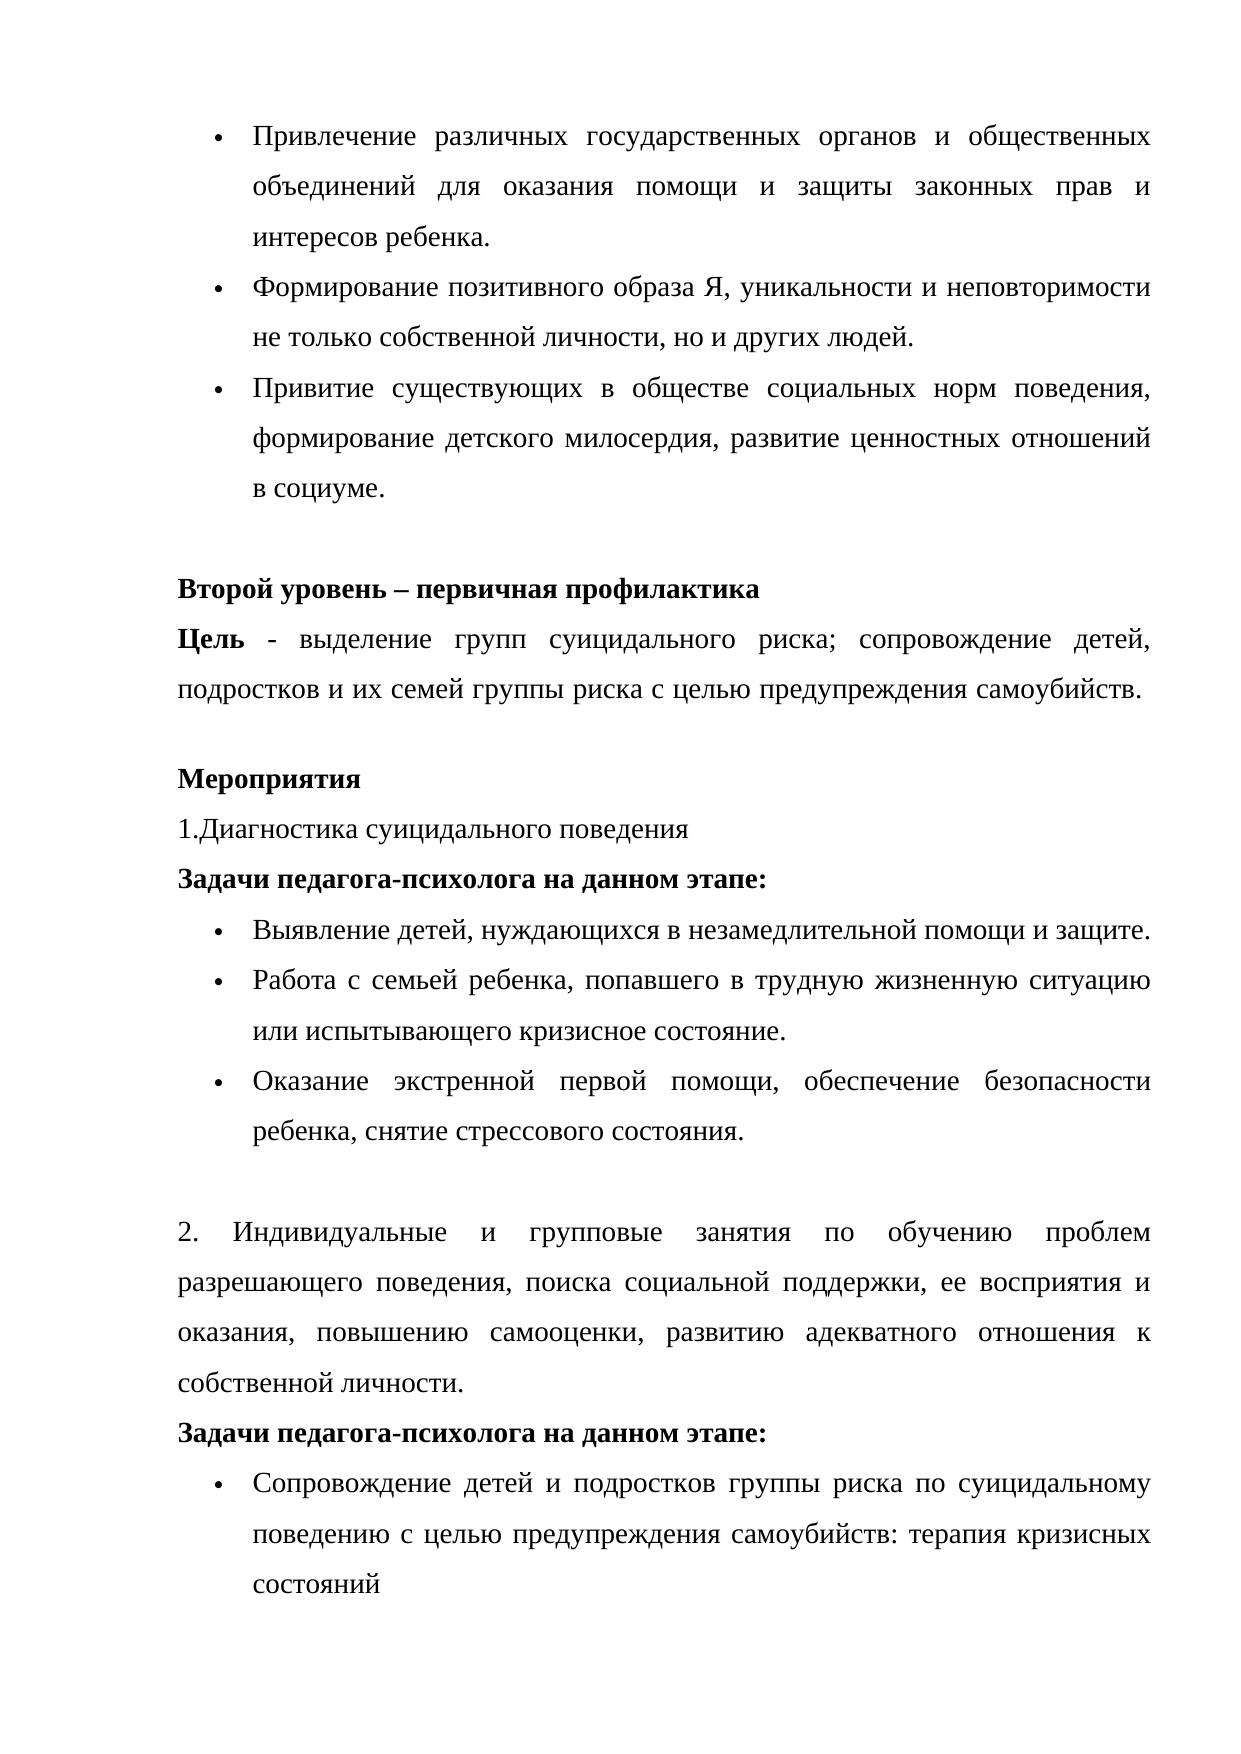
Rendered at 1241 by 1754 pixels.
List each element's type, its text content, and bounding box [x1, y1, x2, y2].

list Привитие существующих в обществе социальных норм поведения, формирование детского милосердия, развитие ценностных отношений в социуме. [215, 370, 1152, 504]
text Задачи педагога-психолога на данном этапе: [177, 1415, 1152, 1449]
text Второй уровень – первичная профилактика [177, 571, 1152, 604]
list Сопровождение детей и подростков группы риска по суицидальному поведению с целью предупреждения самоубийств: терапия кризисных состояний [215, 1465, 1152, 1599]
text Цель - выделение групп суицидального риска; сопровождение детей, подростков и их семей группы риска с целью предупреждения самоубийств. [177, 621, 1152, 747]
list Выявление детей, нуждающихся в незамедлительной помощи и защите. [215, 912, 1152, 946]
list Оказание экстренной первой помощи, обеспечение безопасности ребенка, снятие стрессового состояния. [215, 1063, 1152, 1147]
text 2. Индивидуальные и групповые занятия по обучению проблем разрешающего поведения, поиска социальной поддержки, ее восприятия и оказания, повышению самооценки, развитию адекватного отношения к собственной личности. [177, 1214, 1152, 1398]
text Задачи педагога-психолога на данном этапе: [177, 862, 1152, 895]
list Формирование позитивного образа Я, уникальности и неповторимости не только собственной личности, но и других людей. [215, 269, 1152, 353]
list Работа с семьей ребенка, попавшего в трудную жизненную ситуацию или испытывающего кризисное состояние. [215, 962, 1152, 1046]
text Мероприятия 1.Диагностика суицидального поведения [177, 761, 1152, 845]
list Привлечение различных государственных органов и общественных объединений для оказания помощи и защиты законных прав и интересов ребенка. [215, 118, 1152, 252]
